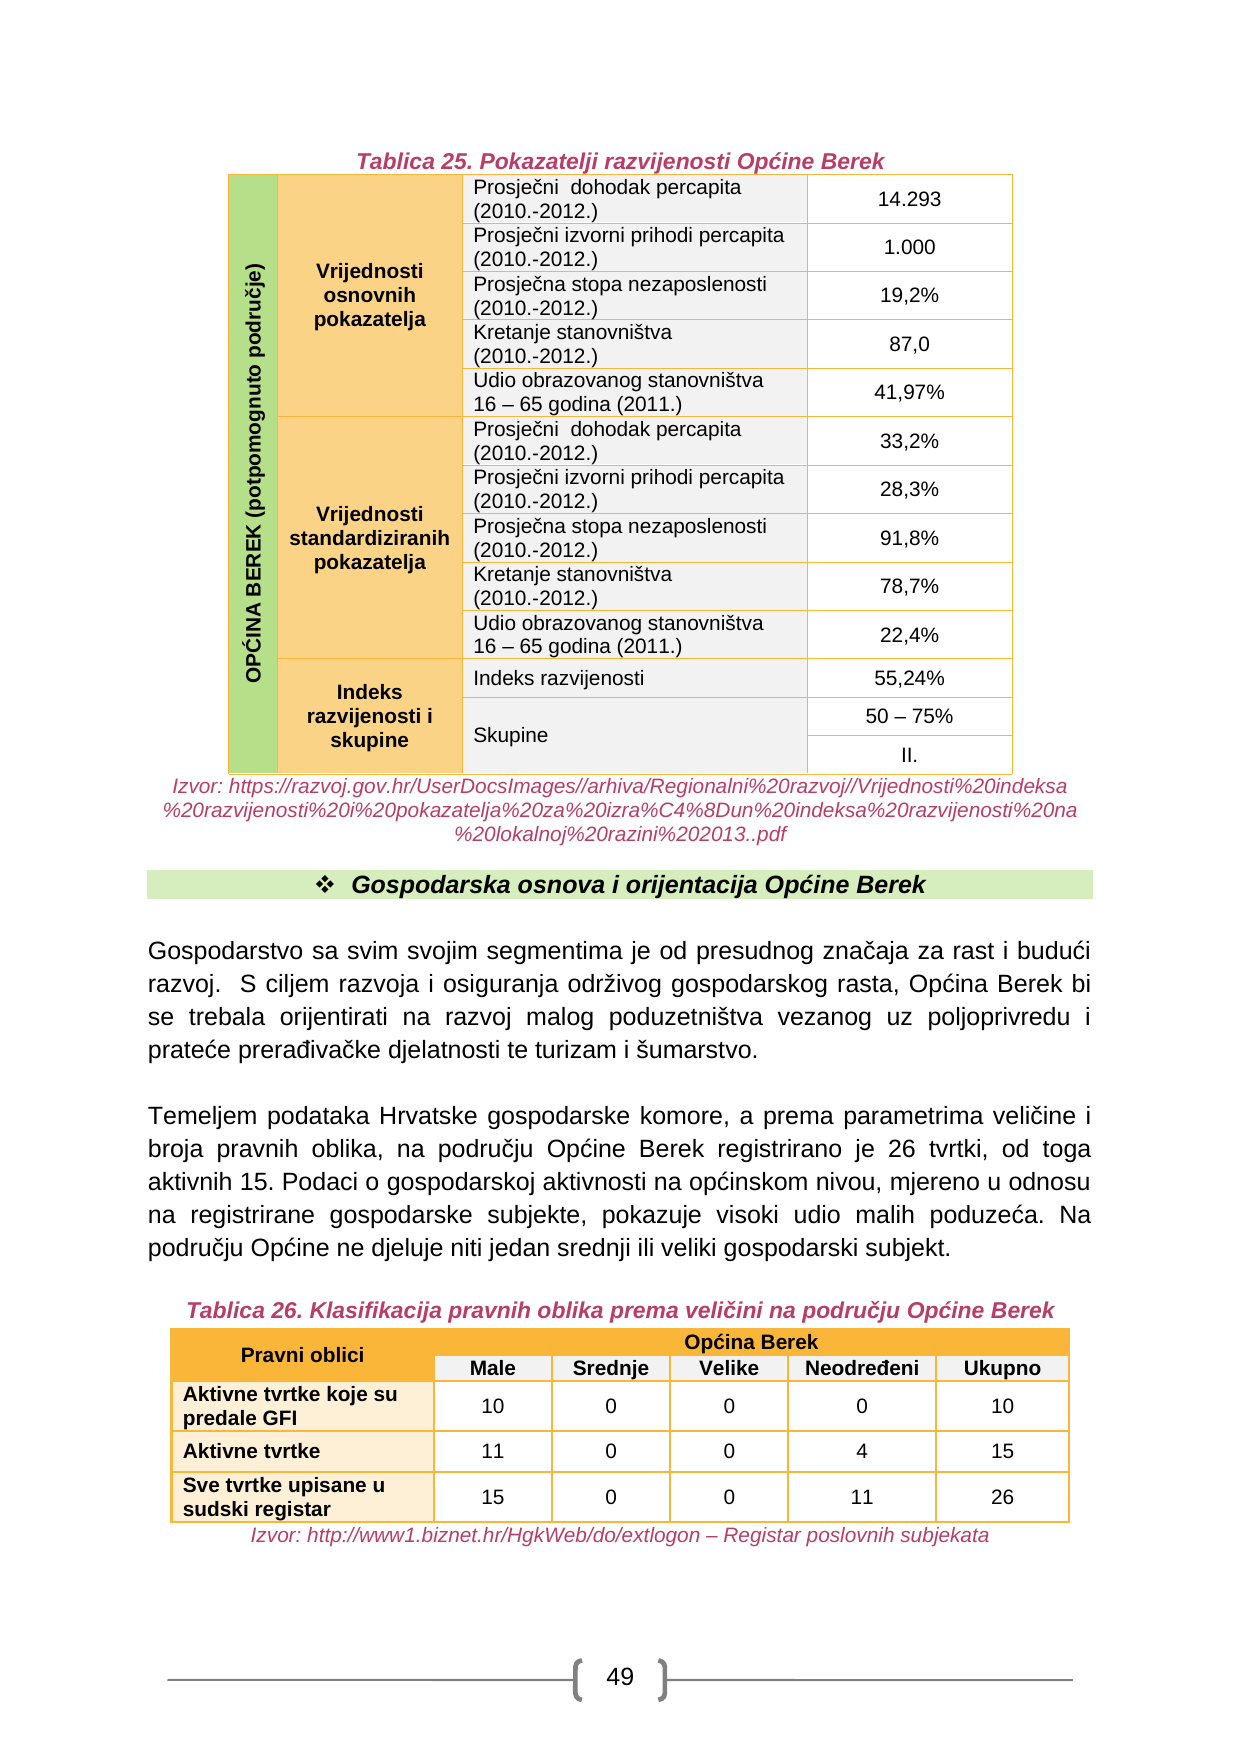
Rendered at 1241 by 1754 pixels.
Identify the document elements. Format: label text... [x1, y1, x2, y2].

table_cell 91,8% [808, 514, 1012, 561]
list Gospodarska osnova i orijentacija Općine Berek [147, 870, 1093, 899]
table_cell Male [435, 1356, 551, 1380]
table_cell Vrijednosti standardiziranih pokazatelja [278, 417, 462, 658]
table_cell Skupine [463, 698, 807, 773]
table_header 14.293 [808, 175, 1012, 222]
table_cell Neodređeni [789, 1356, 935, 1380]
table_cell Sve tvrtke upisane u sudski registar [173, 1473, 433, 1521]
table_cell Prosječni dohodak percapita (2010.-2012.) [463, 417, 807, 464]
table_cell 1.000 [808, 224, 1012, 271]
table_cell 11 [435, 1432, 551, 1471]
table_cell II. [808, 736, 1012, 773]
table_cell 26 [937, 1473, 1068, 1521]
table_cell 55,24% [808, 659, 1012, 697]
table_cell 15 [937, 1432, 1068, 1471]
table_cell Udio obrazovanog stanovništva 16 – 65 godina (2011.) [463, 369, 807, 416]
table_cell Udio obrazovanog stanovništva 16 – 65 godina (2011.) [463, 611, 807, 658]
table_cell Prosječni izvorni prihodi percapita (2010.-2012.) [463, 224, 807, 271]
table_cell 0 [553, 1432, 669, 1471]
text Izvor: https://razvoj.gov.hr/UserDocsImages//arhiva/Regionalni%20razvoj//Vrijednosti%20indeksa%20razvijenosti%20i%20pokazatelja%20za%20izra%C4%8Dun%20indeksa%20razvijenosti%20na%20lokalnoj%20razini%202013..pdf [148, 774, 1093, 846]
table_cell 15 [435, 1473, 551, 1521]
table_cell Prosječni izvorni prihodi percapita (2010.-2012.) [463, 466, 807, 513]
table_cell 0 [671, 1382, 787, 1430]
table_cell 33,2% [808, 417, 1012, 464]
table_cell 41,97% [808, 369, 1012, 416]
text Gospodarstvo sa svim svojim segmentima je od presudnog značaja za rast i budući razvoj. S ciljem razvoja i osiguranja održivog gospodarskog rasta, Općina Berek bi se trebala orijentirati na razvoj malog poduzetništva vezanog uz poljoprivredu i prateće prerađivačke djelatnosti te turizam i šumarstvo. [148, 936, 1093, 1064]
text Izvor: http://www1.biznet.hr/HgkWeb/do/extlogon – Registar poslovnih subjekata [148, 1523, 1093, 1547]
table_cell Aktivne tvrtke koje su predale GFI [173, 1382, 433, 1430]
text Tablica 26. Klasifikacija pravnih oblika prema veličini na području Općine Berek [148, 1297, 1093, 1324]
table_cell 10 [435, 1382, 551, 1430]
table_cell 10 [937, 1382, 1068, 1430]
table_cell Srednje [553, 1356, 669, 1380]
table_cell 4 [789, 1432, 935, 1471]
table_cell Indeks razvijenosti i skupine [278, 659, 462, 773]
table_cell Aktivne tvrtke [173, 1432, 433, 1471]
table_cell 78,7% [808, 563, 1012, 610]
text Temeljem podataka Hrvatske gospodarske komore, a prema parametrima veličine i broja pravnih oblika, na području Općine Berek registrirano je 26 tvrtki, od toga aktivnih 15. Podaci o gospodarskoj aktivnosti na općinskom nivou, mjereno u odnosu na registrirane gospodarske subjekte, pokazuje visoki udio malih poduzeća. Na području Općine ne djeluje niti jedan srednji ili veliki gospodarski subjekt. [148, 1101, 1093, 1262]
table_cell Prosječna stopa nezaposlenosti (2010.-2012.) [463, 514, 807, 561]
table_cell Ukupno [937, 1356, 1068, 1380]
table_header OPĆINA BEREK (potpomognuto područje) [229, 175, 277, 773]
table_cell 0 [789, 1382, 935, 1430]
table_cell 0 [671, 1432, 787, 1471]
table_cell Prosječna stopa nezaposlenosti (2010.-2012.) [463, 272, 807, 319]
table_cell Indeks razvijenosti [463, 659, 807, 697]
table_cell Velike [671, 1356, 787, 1380]
table_cell 0 [553, 1382, 669, 1430]
table_header Vrijednosti osnovnih pokazatelja [278, 175, 462, 416]
table_cell Kretanje stanovništva (2010.-2012.) [463, 563, 807, 610]
table_header Pravni oblici [173, 1330, 433, 1380]
table_cell 0 [671, 1473, 787, 1521]
table_header Prosječni dohodak percapita (2010.-2012.) [463, 175, 807, 222]
table_cell 11 [789, 1473, 935, 1521]
table_cell 22,4% [808, 611, 1012, 658]
table_cell 28,3% [808, 466, 1012, 513]
table_header Općina Berek [435, 1330, 1068, 1354]
table_cell Kretanje stanovništva (2010.-2012.) [463, 320, 807, 368]
table_cell 87,0 [808, 320, 1012, 368]
table_cell 50 – 75% [808, 698, 1012, 735]
table_cell 0 [553, 1473, 669, 1521]
text Tablica 25. Pokazatelji razvijenosti Općine Berek [148, 148, 1093, 174]
table_cell 19,2% [808, 272, 1012, 319]
